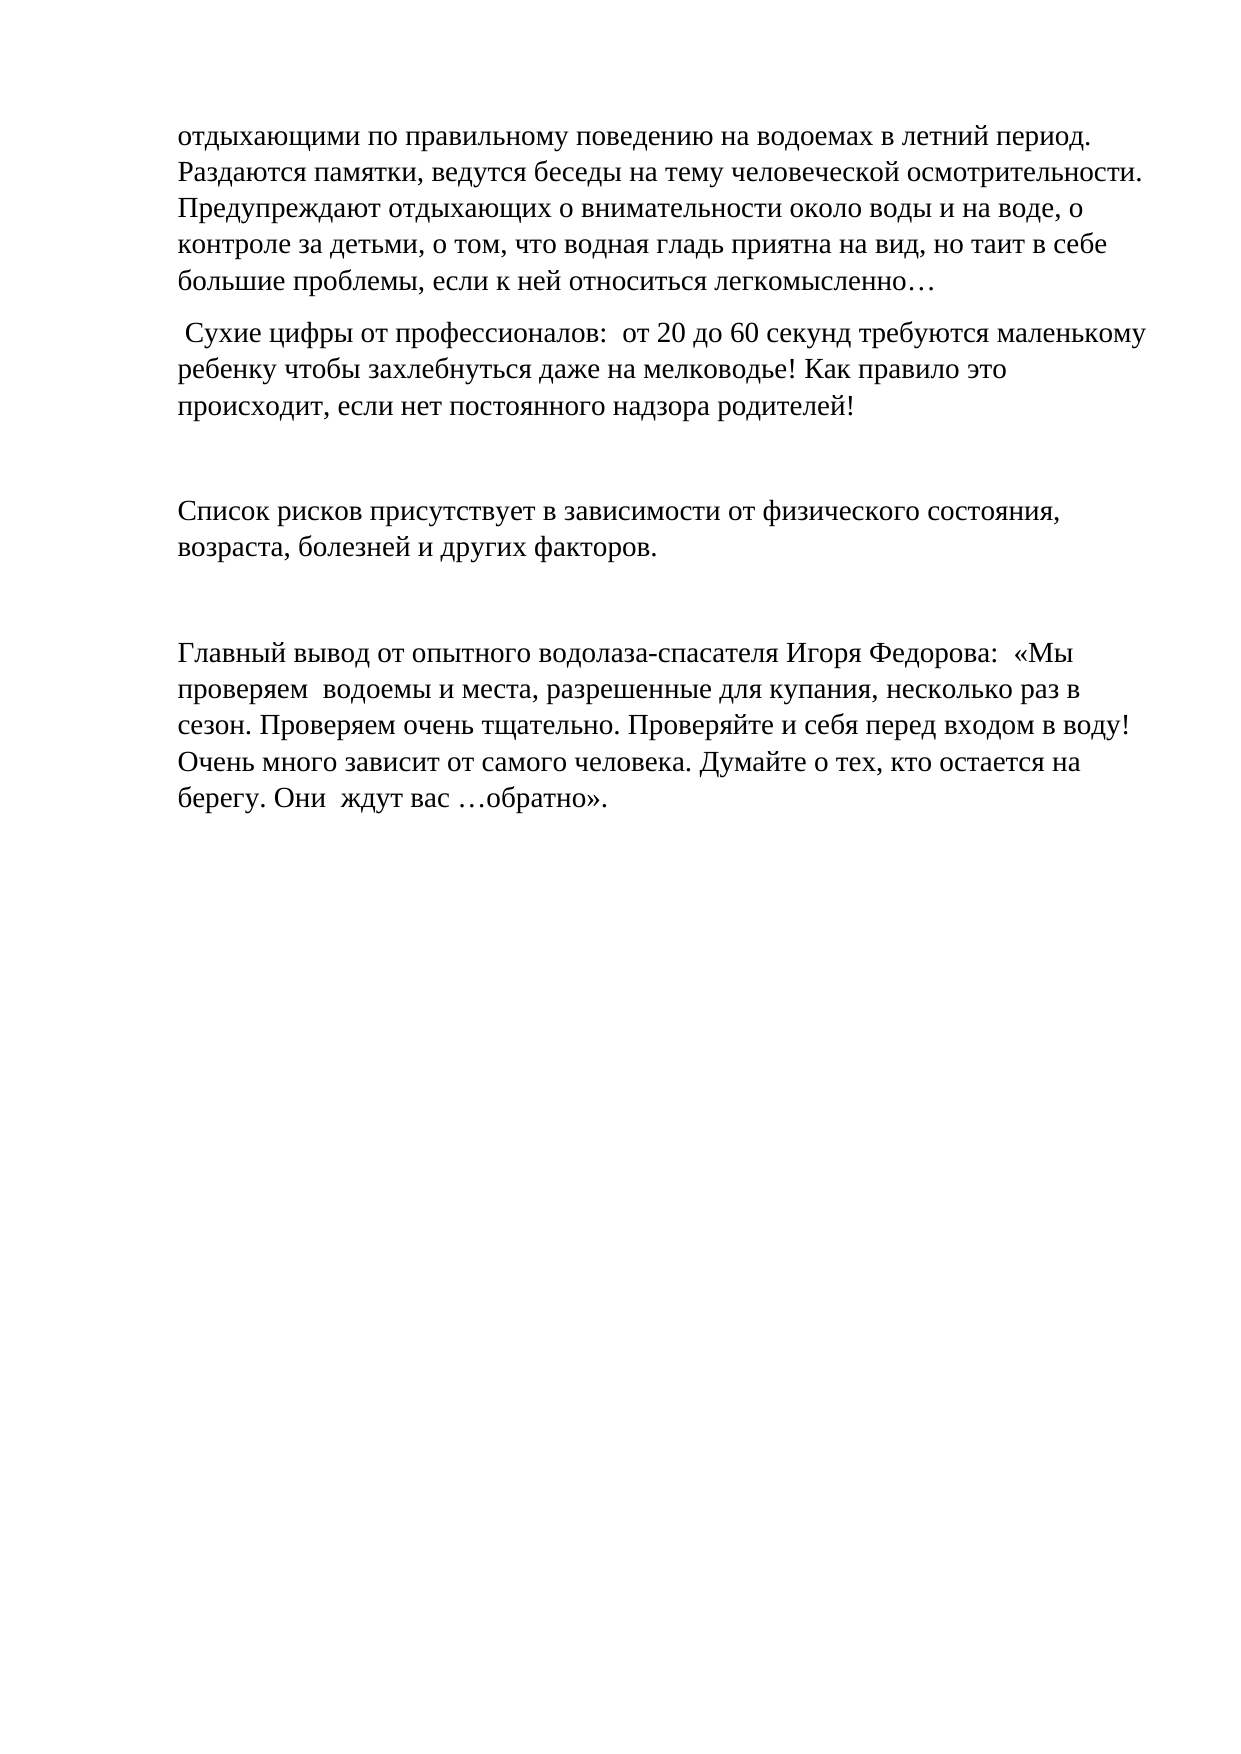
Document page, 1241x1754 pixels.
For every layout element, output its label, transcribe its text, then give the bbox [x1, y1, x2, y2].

text Список рисков присутствует в зависимости от физического состояния, возраста, болезней и других факторов. [177, 493, 1152, 563]
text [177, 118, 1152, 296]
text Сухие цифры от профессионалов: ​ от 20 до 60 секунд требуются маленькому ребенку чтобы захлебнуться даже на мелководье! Как правило это происходит, если нет постоянного надзора родителей! [177, 316, 1152, 421]
text Главный вывод от опытного водолаза-спасателя Игоря Федорова: ​ «Мы проверяем ​ водоемы и места, разрешенные для купания,​ несколько раз в сезон. Проверяем очень тщательно. Проверяйте и себя перед входом в воду! Очень много зависит от самого человека. Думайте о тех, кто остается на берегу. Они ​ ждут вас …обратно». [177, 635, 1152, 813]
